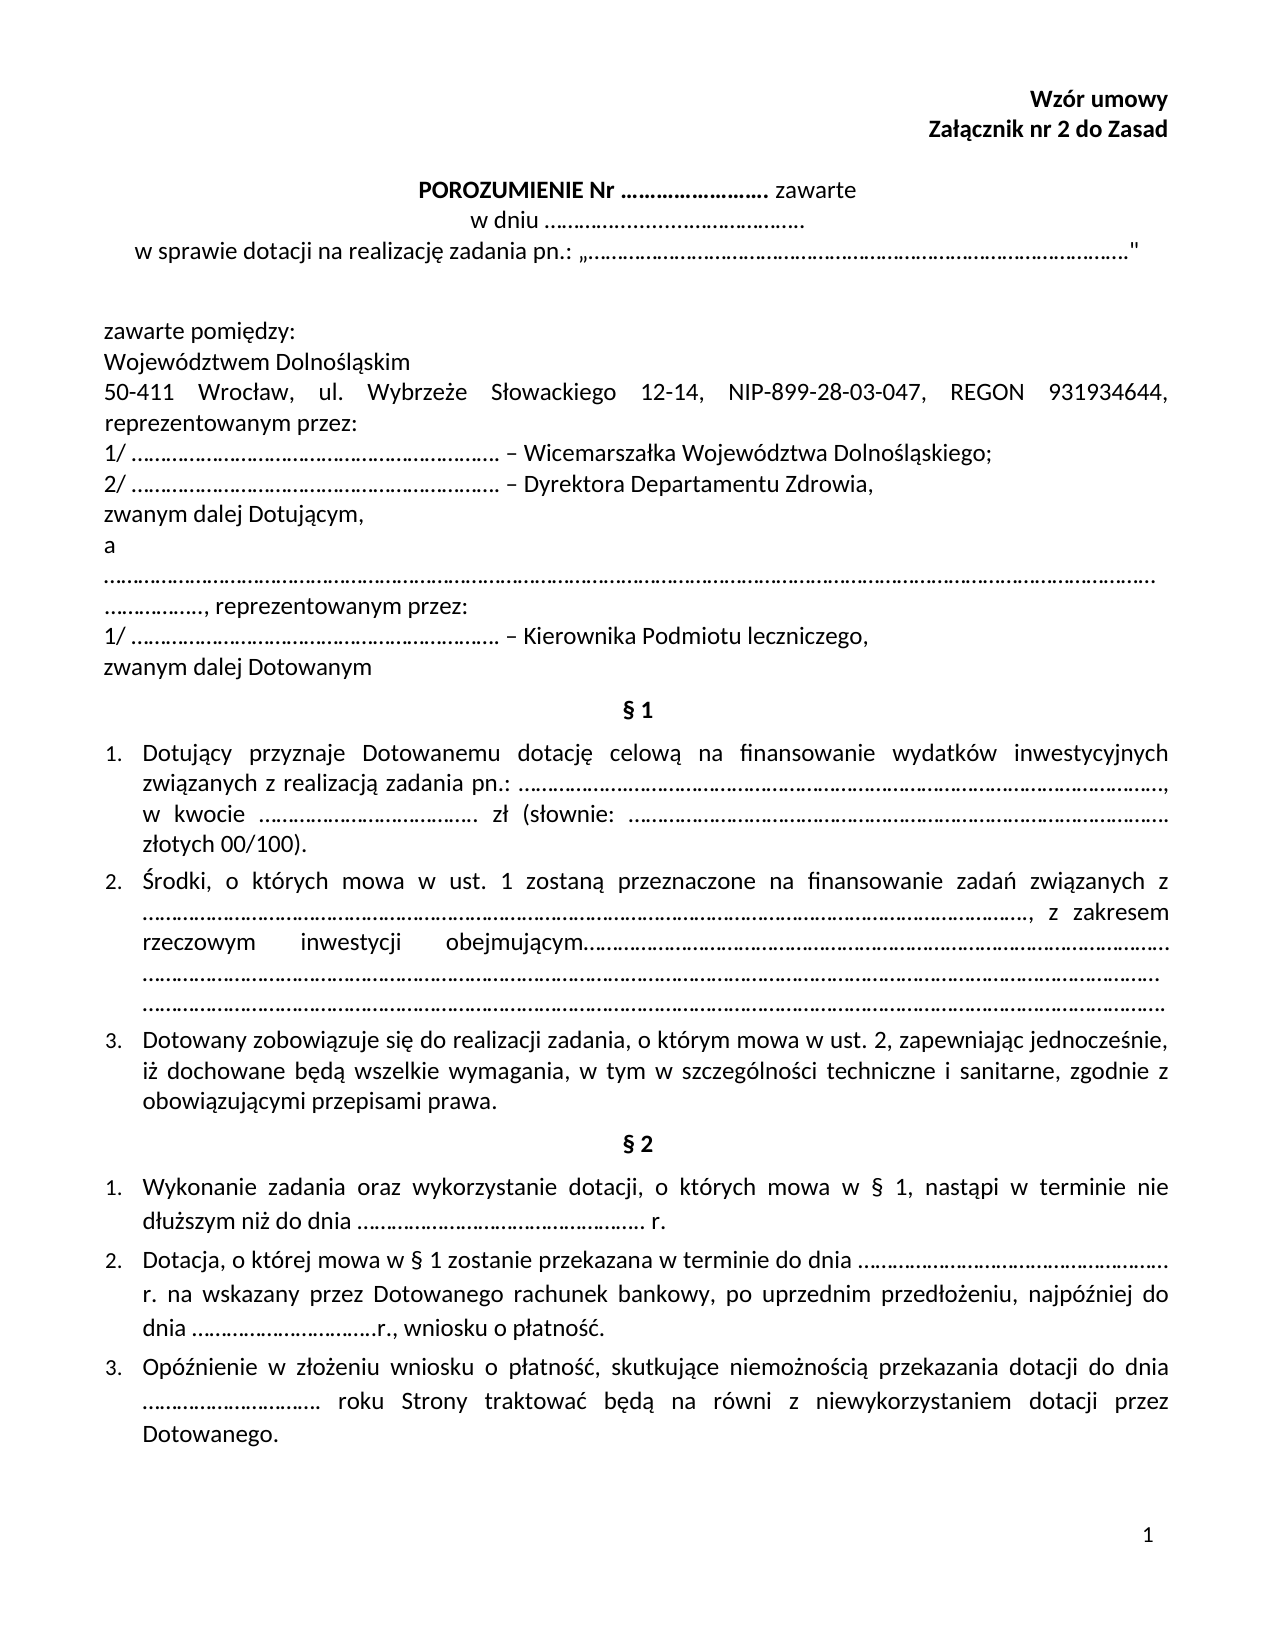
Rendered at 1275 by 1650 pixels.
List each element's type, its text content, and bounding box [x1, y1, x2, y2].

text a [103, 529, 1170, 559]
text zwanym dalej Dotującym, [103, 498, 1168, 529]
text 50-411 Wrocław, ul. Wybrzeże Słowackiego 12-14, NIP-899-28-03-047, REGON 931934644, reprezentowanym przez: [103, 376, 1170, 437]
list Dotowany zobowiązuje się do realizacji zadania, o którym mowa w ust. 2, zapewniając jednocześnie, iż dochowane będą wszelkie wymagania, w tym w szczególności techniczne i sanitarne, zgodnie z obowiązującymi przepisami prawa. [105, 1024, 1170, 1116]
list Środki, o których mowa w ust. 1 zostaną przeznaczone na finansowanie zadań związanych z ………………………………………………………………………………………………………………………………………., z zakresem rzeczowym inwestycji obejmującym………………………………………………………………………………………… …………………………………………………………………………………………………………………………………………………………………………………………………………………………………………………………………………………………………………………………. [105, 865, 1170, 1018]
text § 2 [105, 1128, 1170, 1159]
text 1/ ………………………………………………………. – Wicemarszałka Województwa Dolnośląskiego; [103, 437, 1170, 468]
text zawarte pomiędzy: [103, 315, 1170, 346]
list Wykonanie zadania oraz wykorzystanie dotacji, o których mowa w § 1, nastąpi w terminie nie dłuższym niż do dnia ………………………………………….. r. [105, 1171, 1170, 1235]
text zwanym dalej Dotowanym [103, 651, 1168, 682]
text 1/ ………………………………………………………. – Kierownika Podmiotu leczniczego, [103, 621, 1168, 651]
text § 1 [105, 694, 1170, 724]
text 2/ ………………………………………………………. – Dyrektora Departamentu Zdrowia, [103, 468, 1168, 498]
text Województwem Dolnośląskim [103, 346, 1170, 376]
text w sprawie dotacji na realizację zadania pn.: „…………………………………………………………………………………." [105, 235, 1169, 266]
text POROZUMIENIE Nr ……………………. zawarte w dniu …………............……………….. [414, 174, 860, 235]
text ……………………………………………………………………………………………………………………………………………………………………………….., reprezentowanym przez: [103, 559, 1168, 621]
list Dotacja, o której mowa w § 1 zostanie przekazana w terminie do dnia ……………………………………………… r. na wskazany przez Dotowanego rachunek bankowy, po uprzednim przedłożeniu, najpóźniej do dnia …………………………..r., wniosku o płatność. [105, 1245, 1170, 1342]
list Dotujący przyznaje Dotowanemu dotację celową na finansowanie wydatków inwestycyjnych związanych z realizacją zadania pn.: ……………….…………………………………………………………………………………, w kwocie ……………………………….. zł (słownie: …………………………………………………………………………………. złotych 00/100). [105, 737, 1170, 859]
list Opóźnienie w złożeniu wniosku o płatność, skutkujące niemożnością przekazania dotacji do dnia …………………………. roku Strony traktować będą na równi z niewykorzystaniem dotacji przez Dotowanego. [105, 1352, 1170, 1449]
